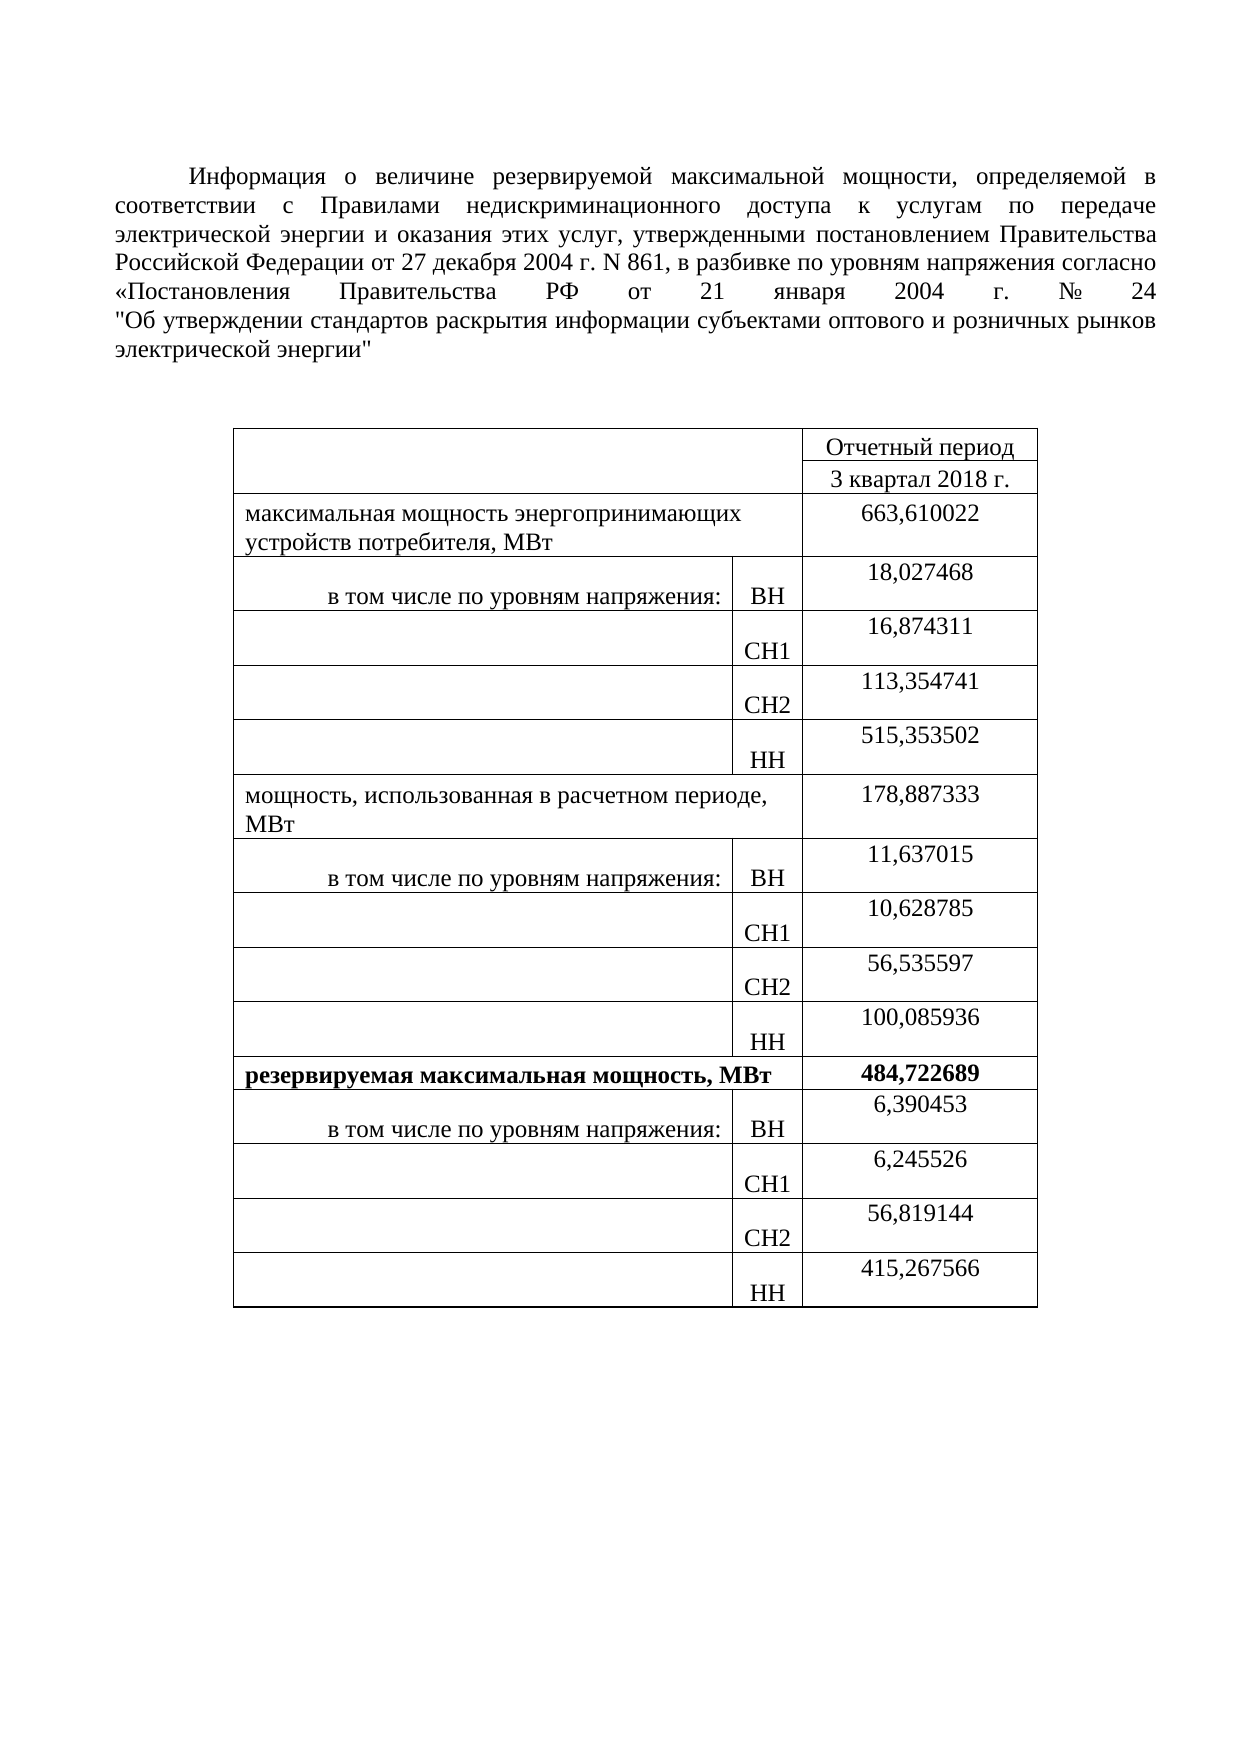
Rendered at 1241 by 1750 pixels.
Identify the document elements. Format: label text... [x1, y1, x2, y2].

table_cell 3 квартал 2018 г. [803, 461, 1037, 493]
table_cell ВН [733, 1090, 802, 1143]
table_cell 16,874311 [803, 611, 1037, 665]
table_cell СН2 [733, 666, 802, 719]
table_cell 100,085936 [803, 1002, 1037, 1056]
table_cell 484,722689 [803, 1057, 1037, 1088]
table_cell максимальная мощность энергопринимающих устройств потребителя, МВт [234, 494, 802, 556]
table_cell НН [733, 720, 802, 774]
table_cell СН2 [733, 1199, 802, 1252]
table_cell ВН [733, 839, 802, 892]
table_cell СН1 [733, 611, 802, 665]
table_cell [234, 1144, 732, 1197]
table_cell СН1 [733, 1144, 802, 1197]
table_cell в том числе по уровням напряжения: [234, 557, 732, 610]
table_cell 56,535597 [803, 948, 1037, 1001]
table_cell 10,628785 [803, 893, 1037, 947]
table_cell НН [733, 1002, 802, 1056]
table_header Отчетный период [803, 429, 1037, 460]
table_cell 11,637015 [803, 839, 1037, 892]
table_cell 178,887333 [803, 775, 1037, 838]
table_cell ВН [733, 557, 802, 610]
table_cell [234, 1199, 732, 1252]
table_cell [234, 611, 732, 665]
table_cell [234, 720, 732, 774]
table_cell 56,819144 [803, 1199, 1037, 1252]
table_cell [234, 666, 732, 719]
table_cell резервируемая максимальная мощность, МВт [234, 1057, 802, 1088]
table_cell в том числе по уровням напряжения: [234, 839, 732, 892]
table_cell [234, 948, 732, 1001]
table_cell 515,353502 [803, 720, 1037, 774]
table_cell [234, 893, 732, 947]
table_cell [234, 1002, 732, 1056]
subtitle Информация о величине резервируемой максимальной мощности, определяемой в соответствии с Правилами недискриминационного доступа к услугам по передаче электрической энергии и оказания этих услуг, утвержденными постановлением Правительства Российской Федерации от 27 декабря . N 861, в разбивке по уровням напряжения согласно «Постановления Правительства РФ от 21 января . № 24 "Об утверждении стандартов раскрытия информации субъектами оптового и розничных рынков электрической энергии" [114, 161, 1157, 362]
table_cell 415,267566 [803, 1253, 1037, 1306]
table_cell 6,390453 [803, 1090, 1037, 1143]
table_cell СН1 [733, 893, 802, 947]
table_cell СН2 [733, 948, 802, 1001]
table_cell 663,610022 [803, 494, 1037, 556]
table_cell НН [733, 1253, 802, 1306]
table_cell в том числе по уровням напряжения: [234, 1090, 732, 1143]
table_cell 6,245526 [803, 1144, 1037, 1197]
table_header [234, 429, 802, 493]
table_cell 113,354741 [803, 666, 1037, 719]
table_cell [234, 1253, 732, 1306]
table_cell 18,027468 [803, 557, 1037, 610]
table_cell мощность, использованная в расчетном периоде, МВт [234, 775, 802, 838]
